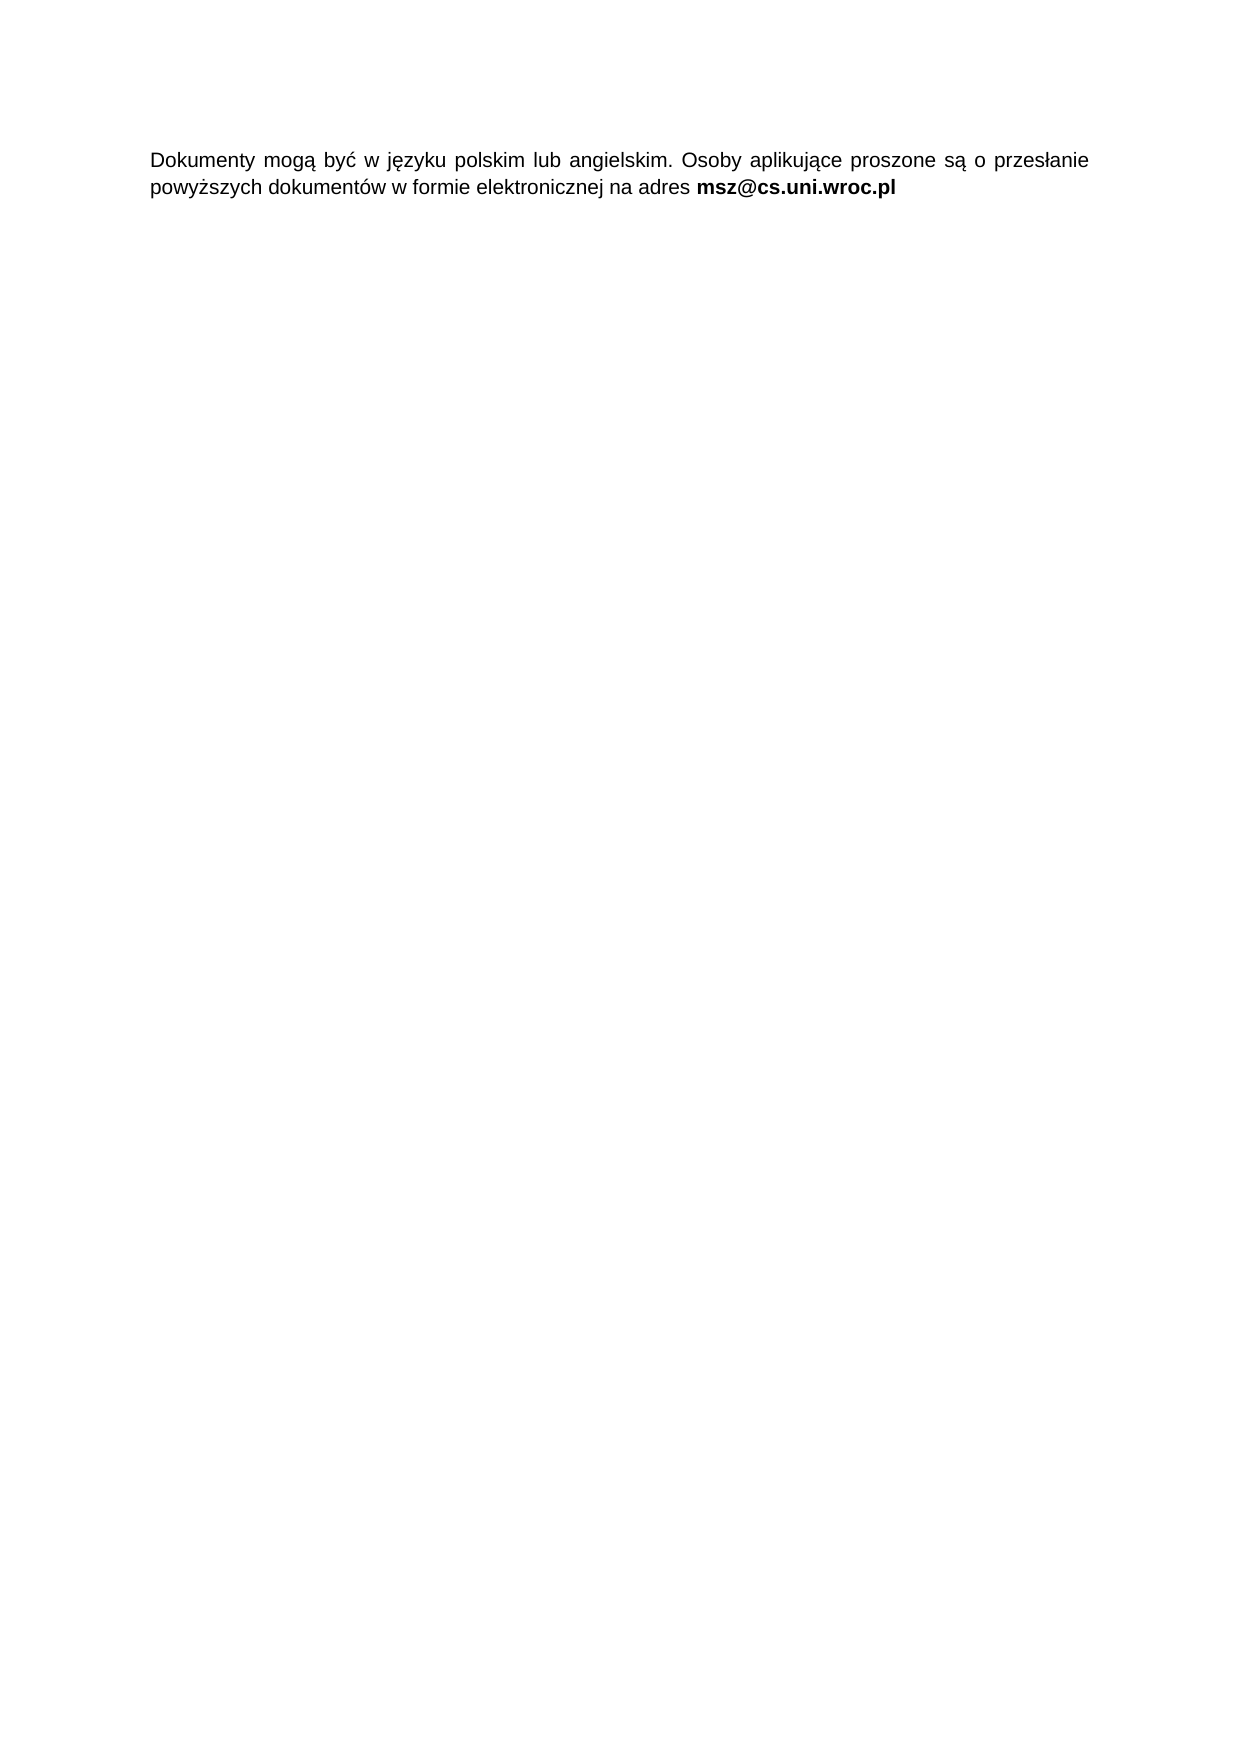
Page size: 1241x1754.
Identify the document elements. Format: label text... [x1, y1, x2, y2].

text Dokumenty mogą być w języku polskim lub angielskim. Osoby aplikujące proszone są o przesłanie powyższych dokumentów w formie elektronicznej na adres msz@cs.uni.wroc.pl [150, 148, 1090, 199]
